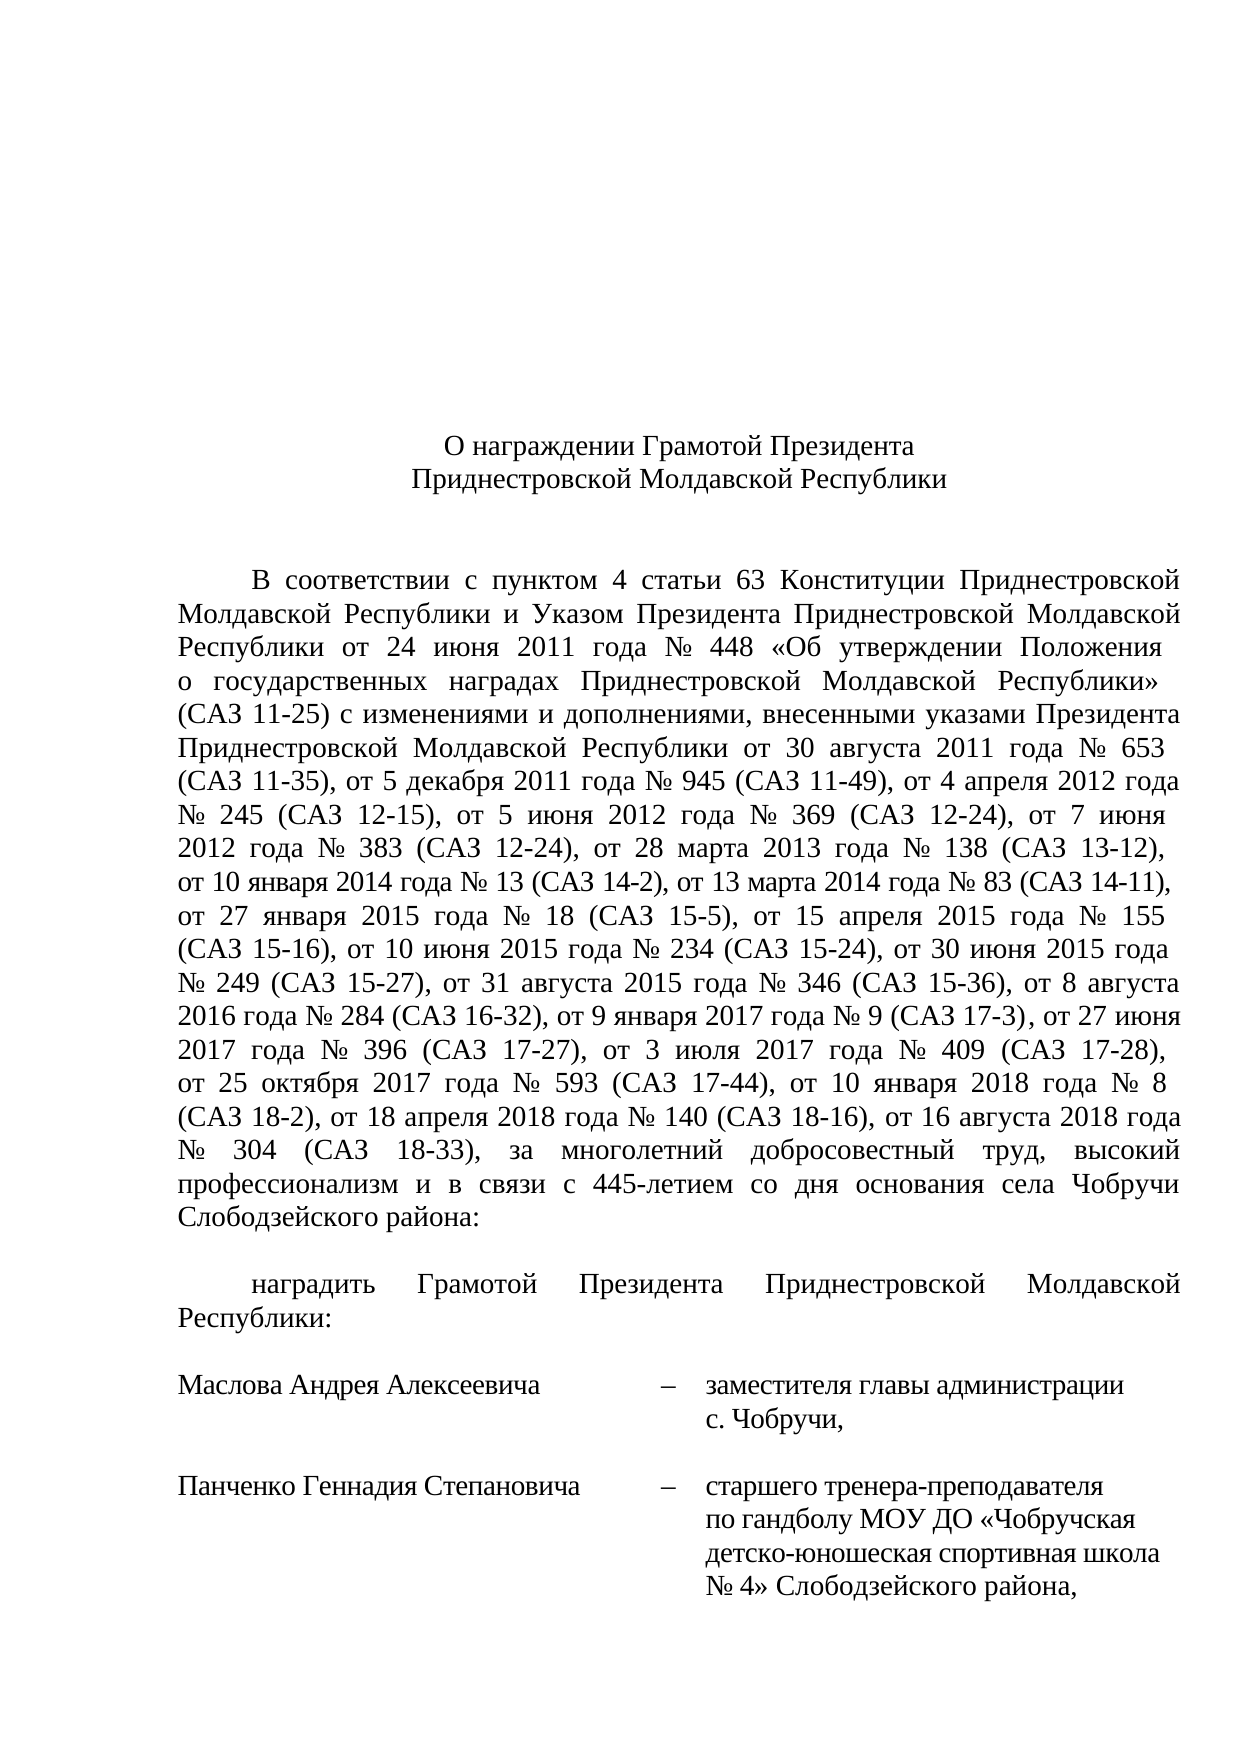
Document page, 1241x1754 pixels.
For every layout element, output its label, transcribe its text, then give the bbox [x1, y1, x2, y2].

table_header Маслова Андрея Алексеевича [166, 1367, 649, 1468]
table_cell Панченко Геннадия Степановича [166, 1468, 649, 1636]
text Приднестровской Молдавской Республики [177, 462, 1181, 495]
text О награждении Грамотой Президента [177, 428, 1181, 462]
table_cell – [650, 1468, 694, 1636]
text В соответствии с пунктом 4 статьи 63 Конституции Приднестровской Молдавской Республики и Указом Президента Приднестровской Молдавской Республики от 24 июня 2011 года № 448 «Об утверждении Положения о государственных наградах Приднестровской Молдавской Республики» (САЗ 11-25) с изменениями и дополнениями, внесенными указами Президента Приднестровской Молдавской Республики от 30 августа 2011 года № 653 (САЗ 11-35), от 5 декабря 2011 года № 945 (САЗ 11-49), от 4 апреля 2012 года № 245 (САЗ 12-15), от 5 июня 2012 года № 369 (САЗ 12-24), от 7 июня 2012 года № 383 (САЗ 12-24), от 28 марта 2013 года № 138 (САЗ 13-12), от 10 января 2014 года № 13 (САЗ 14-2), от 13 марта 2014 года № 83 (САЗ 14-11), от 27 января 2015 года № 18 (САЗ 15-5), от 15 апреля 2015 года № 155 (САЗ 15-16), от 10 июня 2015 года № 234 (САЗ 15-24), от 30 июня 2015 года № 249 (САЗ 15-27), от 31 августа 2015 года № 346 (САЗ 15-36), от 8 августа 2016 года № 284 (САЗ 16-32), от 9 января 2017 года № 9 (САЗ 17-3), от 27 июня 2017 года № 396 (САЗ 17-27), от 3 июля 2017 года № 409 (САЗ 17-28), от 25 октября 2017 года № 593 (САЗ 17-44), от 10 января 2018 года № 8 (САЗ 18-2), от 18 апреля 2018 года № 140 (САЗ 18-16), от 16 августа 2018 года № 304 (САЗ 18-33), за многолетний добросовестный труд, высокий профессионализм и в связи с 445-летием со дня основания села Чобручи Слободзейского района: [177, 562, 1181, 1233]
text наградить Грамотой Президента Приднестровской Молдавской Республики: [177, 1267, 1181, 1334]
table_header заместителя главы администрации с. Чобручи, [694, 1367, 1196, 1468]
table_header – [650, 1367, 694, 1468]
table_cell старшего тренера-преподавателя по гандболу МОУ ДО «Чобручская детско-юношеская спортивная школа № 4» Слободзейского района, [694, 1468, 1196, 1636]
